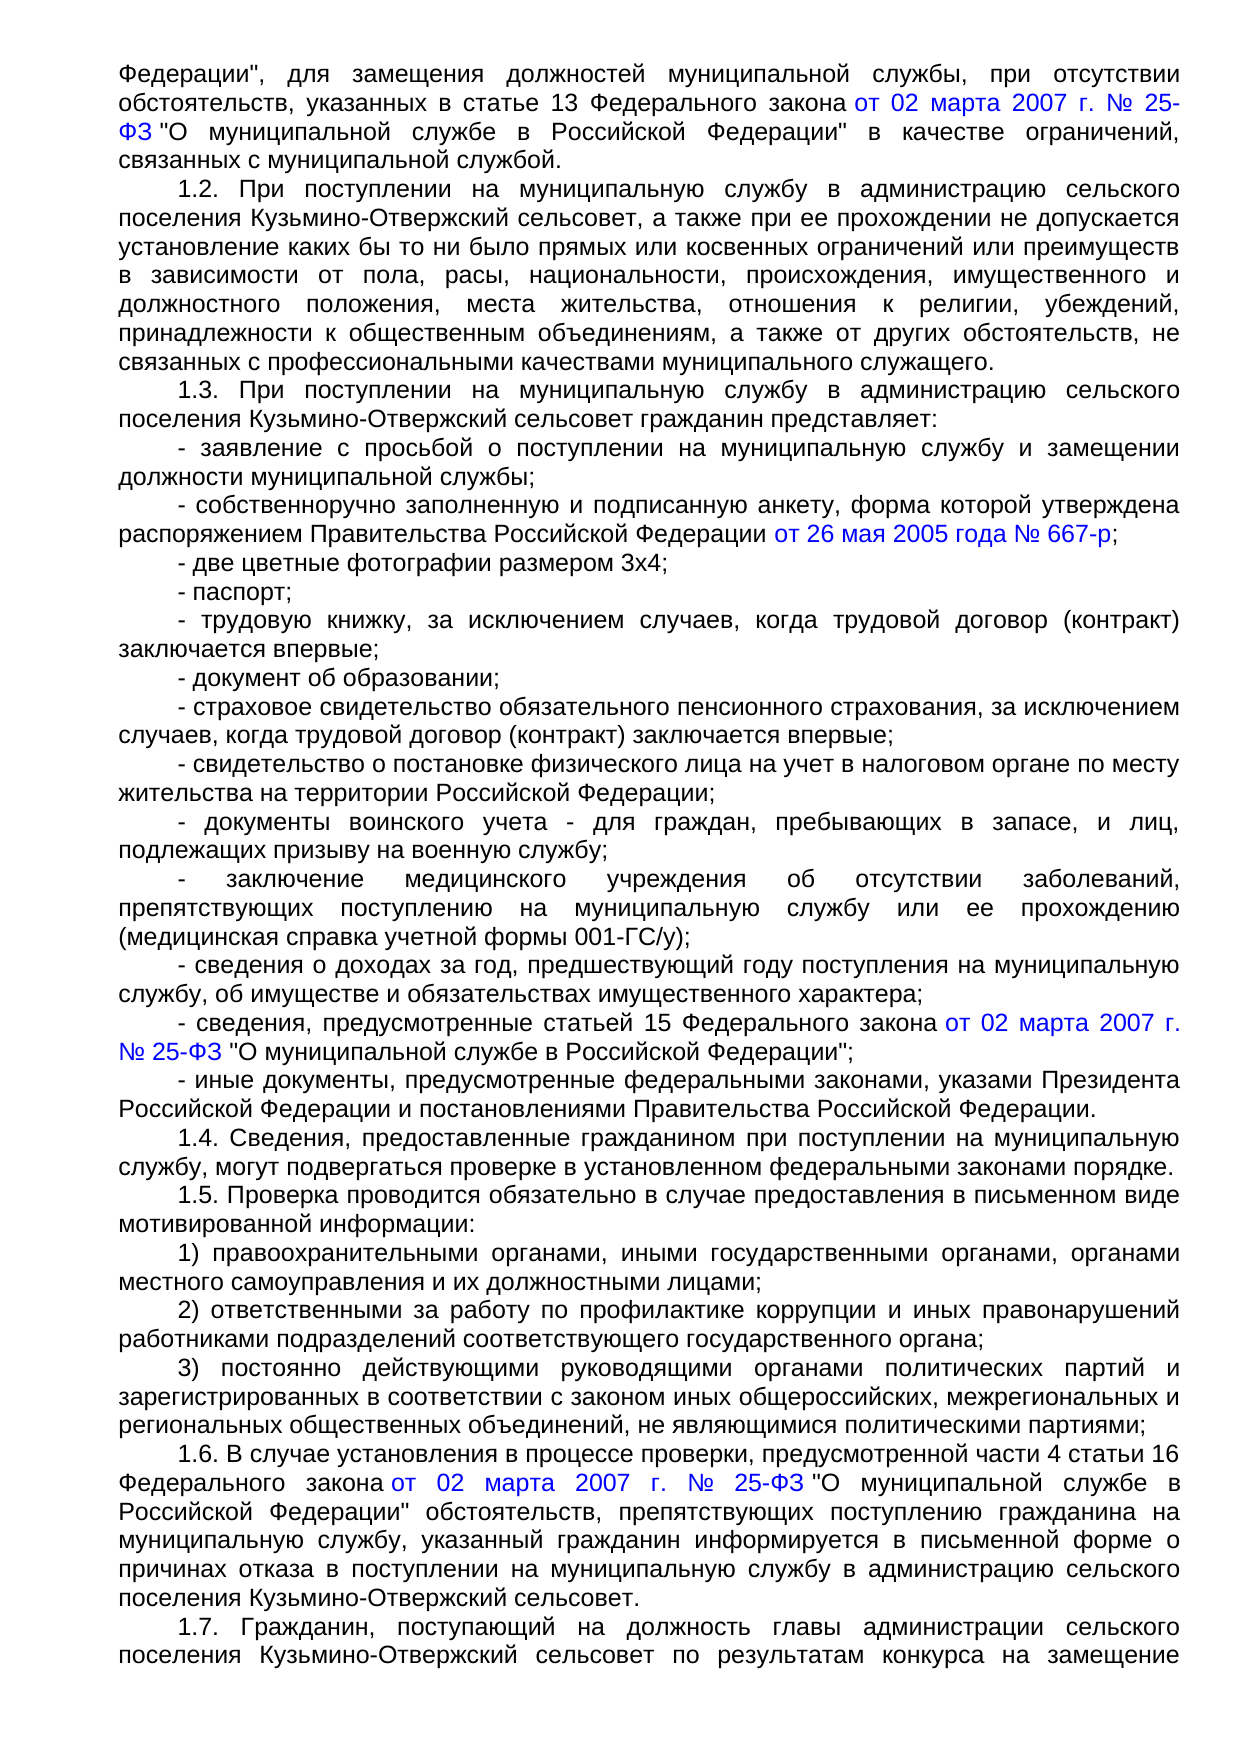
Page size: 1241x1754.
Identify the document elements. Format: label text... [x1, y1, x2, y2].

text - сведения о доходах за год, предшествующий году поступления на муниципальную службу, об имуществе и обязательствах имущественного характера; [118, 950, 1181, 1008]
text 2) ответственными за работу по профилактике коррупции и иных правонарушений работниками подразделений соответствующего государственного органа; [118, 1295, 1181, 1353]
text - заключение медицинского учреждения об отсутствии заболеваний, препятствующих поступлению на муниципальную службу или ее прохождению (медицинская справка учетной формы 001-ГС/у); [118, 864, 1181, 950]
text - паспорт; [118, 577, 1181, 605]
text - иные документы, предусмотренные федеральными законами, указами Президента Российской Федерации и постановлениями Правительства Российской Федерации. [118, 1065, 1181, 1123]
text - страховое свидетельство обязательного пенсионного страхования, за исключением случаев, когда трудовой договор (контракт) заключается впервые; [118, 692, 1181, 749]
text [118, 1612, 1181, 1669]
text 3) постоянно действующими руководящими органами политических партий и зарегистрированных в соответствии с законом иных общероссийских, межрегиональных и региональных общественных объединений, не являющимися политическими партиями; [118, 1353, 1181, 1439]
text - трудовую книжку, за исключением случаев, когда трудовой договор (контракт) заключается впервые; [118, 605, 1181, 663]
text - заявление с просьбой о поступлении на муниципальную службу и замещении должности муниципальной службы; [118, 433, 1181, 490]
text - две цветные фотографии размером 3х4; [118, 548, 1181, 577]
text 1.6. В случае установления в процессе проверки, предусмотренной части 4 статьи 16 Федерального закона от 02 марта 2007 г. № 25-ФЗ "О муниципальной службе в Российской Федерации" обстоятельств, препятствующих поступлению гражданина на муниципальную службу, указанный гражданин информируется в письменной форме о причинах отказа в поступлении на муниципальную службу в администрацию сельского поселения Кузьмино-Отвержский сельсовет. [118, 1439, 1181, 1612]
text 1) правоохранительными органами, иными государственными органами, органами местного самоуправления и их должностными лицами; [118, 1238, 1181, 1295]
text - сведения, предусмотренные статьей 15 Федерального закона от 02 марта 2007 г. № 25-ФЗ "О муниципальной службе в Российской Федерации"; [118, 1008, 1181, 1065]
text - документ об образовании; [118, 663, 1181, 692]
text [118, 59, 1181, 174]
text 1.3. При поступлении на муниципальную службу в администрацию сельского поселения Кузьмино-Отвержский сельсовет гражданин представляет: [118, 375, 1181, 433]
text 1.5. Проверка проводится обязательно в случае предоставления в письменном виде мотивированной информации: [118, 1180, 1181, 1238]
text - свидетельство о постановке физического лица на учет в налоговом органе по месту жительства на территории Российской Федерации; [118, 749, 1181, 807]
text - документы воинского учета - для граждан, пребывающих в запасе, и лиц, подлежащих призыву на военную службу; [118, 807, 1181, 864]
text 1.2. При поступлении на муниципальную службу в администрацию сельского поселения Кузьмино-Отвержский сельсовет, а также при ее прохождении не допускается установление каких бы то ни было прямых или косвенных ограничений или преимуществ в зависимости от пола, расы, национальности, происхождения, имущественного и должностного положения, места жительства, отношения к религии, убеждений, принадлежности к общественным объединениям, а также от других обстоятельств, не связанных с профессиональными качествами муниципального служащего. [118, 174, 1181, 375]
text 1.4. Сведения, предоставленные гражданином при поступлении на муниципальную службу, могут подвергаться проверке в установленном федеральными законами порядке. [118, 1123, 1181, 1180]
text - собственноручно заполненную и подписанную анкету, форма которой утверждена распоряжением Правительства Российской Федерации от 26 мая 2005 года № 667-р; [118, 490, 1181, 548]
